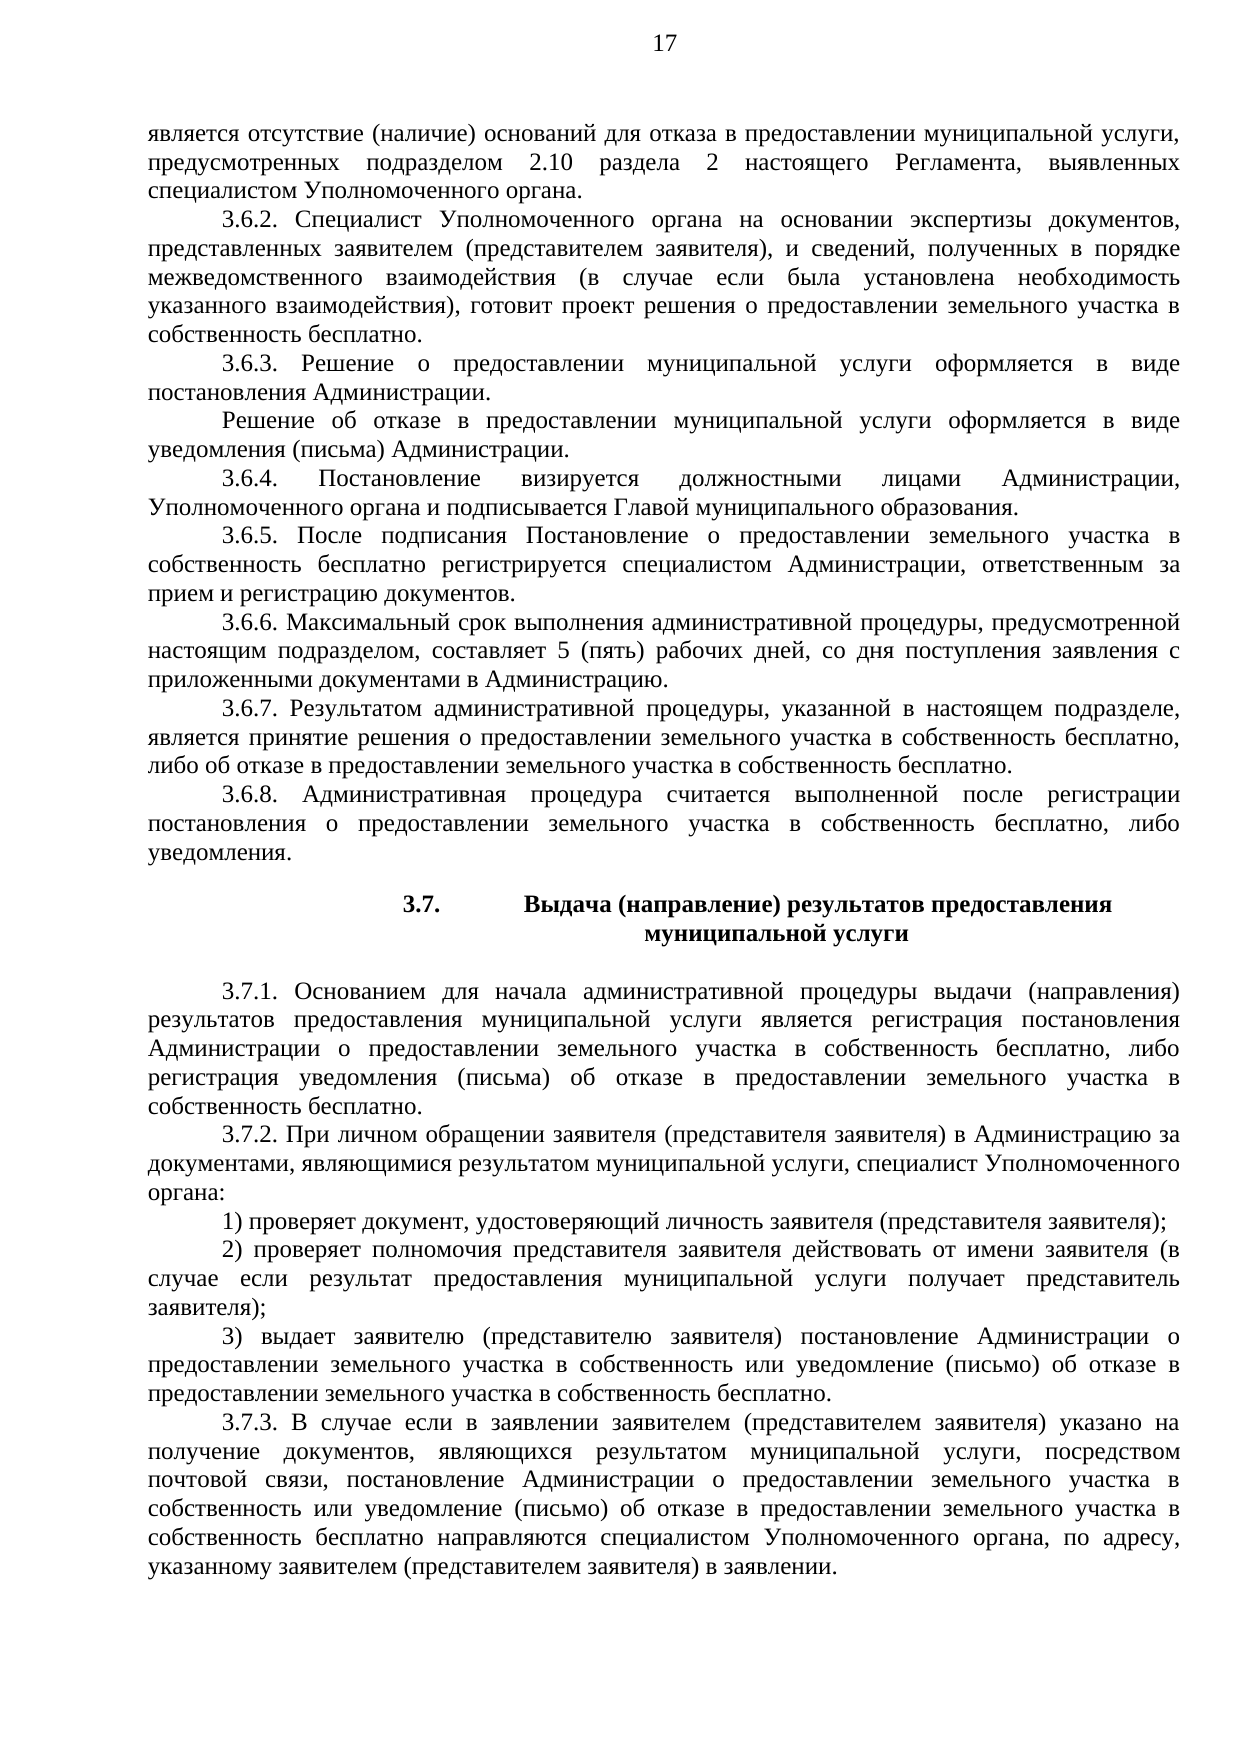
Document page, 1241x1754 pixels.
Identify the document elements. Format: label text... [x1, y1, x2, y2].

text 3.7.3. В случае если в заявлении заявителем (представителем заявителя) указано на получение документов, являющихся результатом муниципальной услуги, посредством почтовой связи, постановление Администрации о предоставлении земельного участка в собственность или уведомление (письмо) об отказе в предоставлении земельного участка в собственность бесплатно направляются специалистом Уполномоченного органа, по адресу, указанному заявителем (представителем заявителя) в заявлении. [148, 1407, 1181, 1579]
text 3.6.3. Решение о предоставлении муниципальной услуги оформляется в виде постановления Администрации. [148, 348, 1181, 406]
text 3.6.6. Максимальный срок выполнения административной процедуры, предусмотренной настоящим подразделом, составляет 5 (пять) рабочих дней, со дня поступления заявления с приложенными документами в Администрацию. [148, 607, 1181, 693]
text 3.6.2. Специалист Уполномоченного органа на основании экспертизы документов, представленных заявителем (представителем заявителя), и сведений, полученных в порядке межведомственного взаимодействия (в случае если была установлена необходимость указанного взаимодействия), готовит проект решения о предоставлении земельного участка в собственность бесплатно. [148, 204, 1181, 348]
text Решение об отказе в предоставлении муниципальной услуги оформляется в виде уведомления (письма) Администрации. [148, 406, 1181, 463]
text 3.7.1. Основанием для начала административной процедуры выдачи (направления) результатов предоставления муниципальной услуги является регистрация постановления Администрации о предоставлении земельного участка в собственность бесплатно, либо регистрация уведомления (письма) об отказе в предоставлении земельного участка в собственность бесплатно. [148, 976, 1181, 1119]
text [148, 118, 1181, 204]
text 3.6.4. Постановление визируется должностными лицами Администрации, Уполномоченного органа и подписывается Главой муниципального образования. [148, 463, 1181, 521]
text 3.6.7. Результатом административной процедуры, указанной в настоящем подразделе, является принятие решения о предоставлении земельного участка в собственность бесплатно, либо об отказе в предоставлении земельного участка в собственность бесплатно. [148, 693, 1181, 779]
text 3) выдает заявителю (представителю заявителя) постановление Администрации о предоставлении земельного участка в собственность или уведомление (письмо) об отказе в предоставлении земельного участка в собственность бесплатно. [148, 1321, 1181, 1407]
text 3.6.8. Административная процедура считается выполненной после регистрации постановления о предоставлении земельного участка в собственность бесплатно, либо уведомления. [148, 779, 1181, 866]
text 2) проверяет полномочия представителя заявителя действовать от имени заявителя (в случае если результат предоставления муниципальной услуги получает представитель заявителя); [148, 1234, 1181, 1321]
text 3.6.5. После подписания Постановление о предоставлении земельного участка в собственность бесплатно регистрируется специалистом Администрации, ответственным за прием и регистрацию документов. [148, 521, 1181, 607]
text 3.7.2. При личном обращении заявителя (представителя заявителя) в Администрацию за документами, являющимися результатом муниципальной услуги, специалист Уполномоченного органа: [148, 1119, 1181, 1206]
list Выдача (направление) результатов предоставления муниципальной услуги [334, 889, 1181, 947]
text 1) проверяет документ, удостоверяющий личность заявителя (представителя заявителя); [148, 1206, 1181, 1234]
